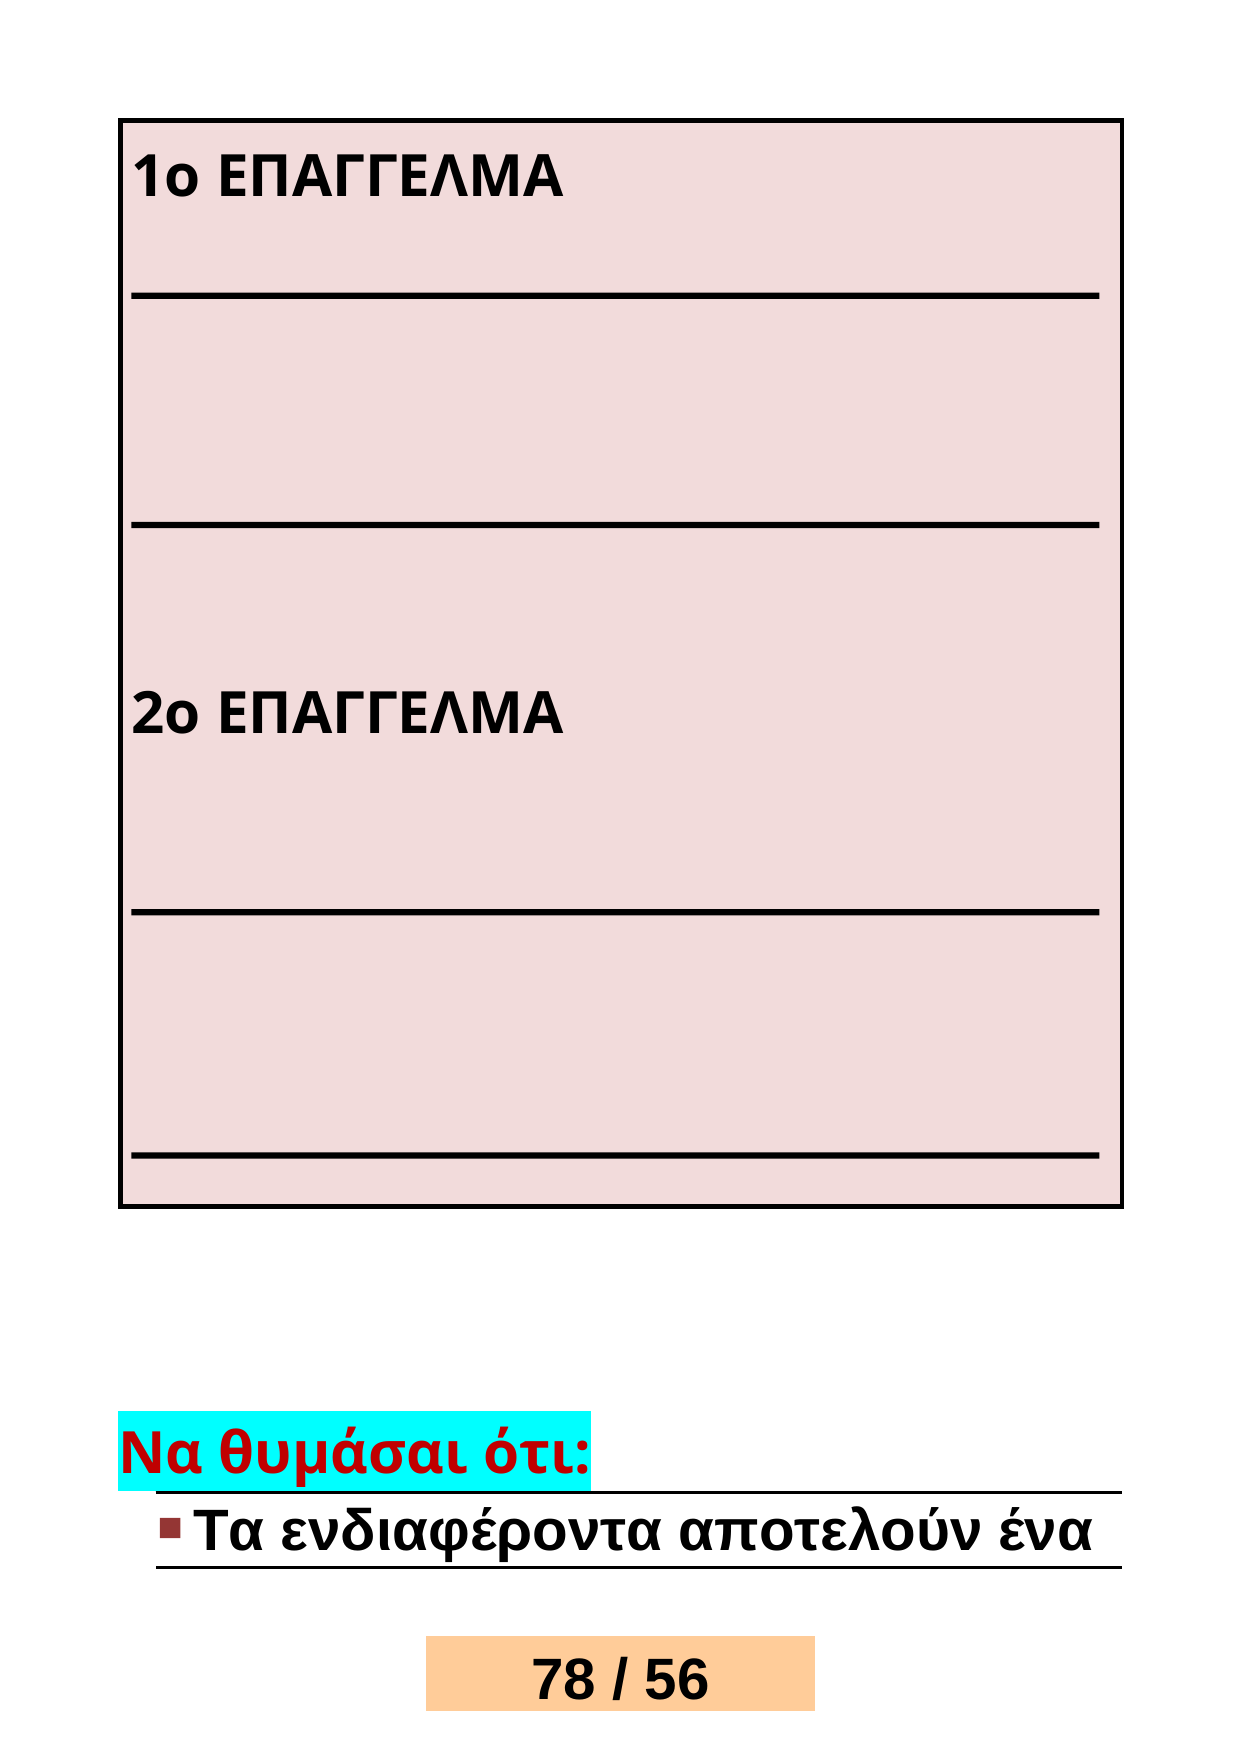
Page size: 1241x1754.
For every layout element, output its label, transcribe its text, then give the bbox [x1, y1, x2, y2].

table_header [118, 1491, 1122, 1569]
